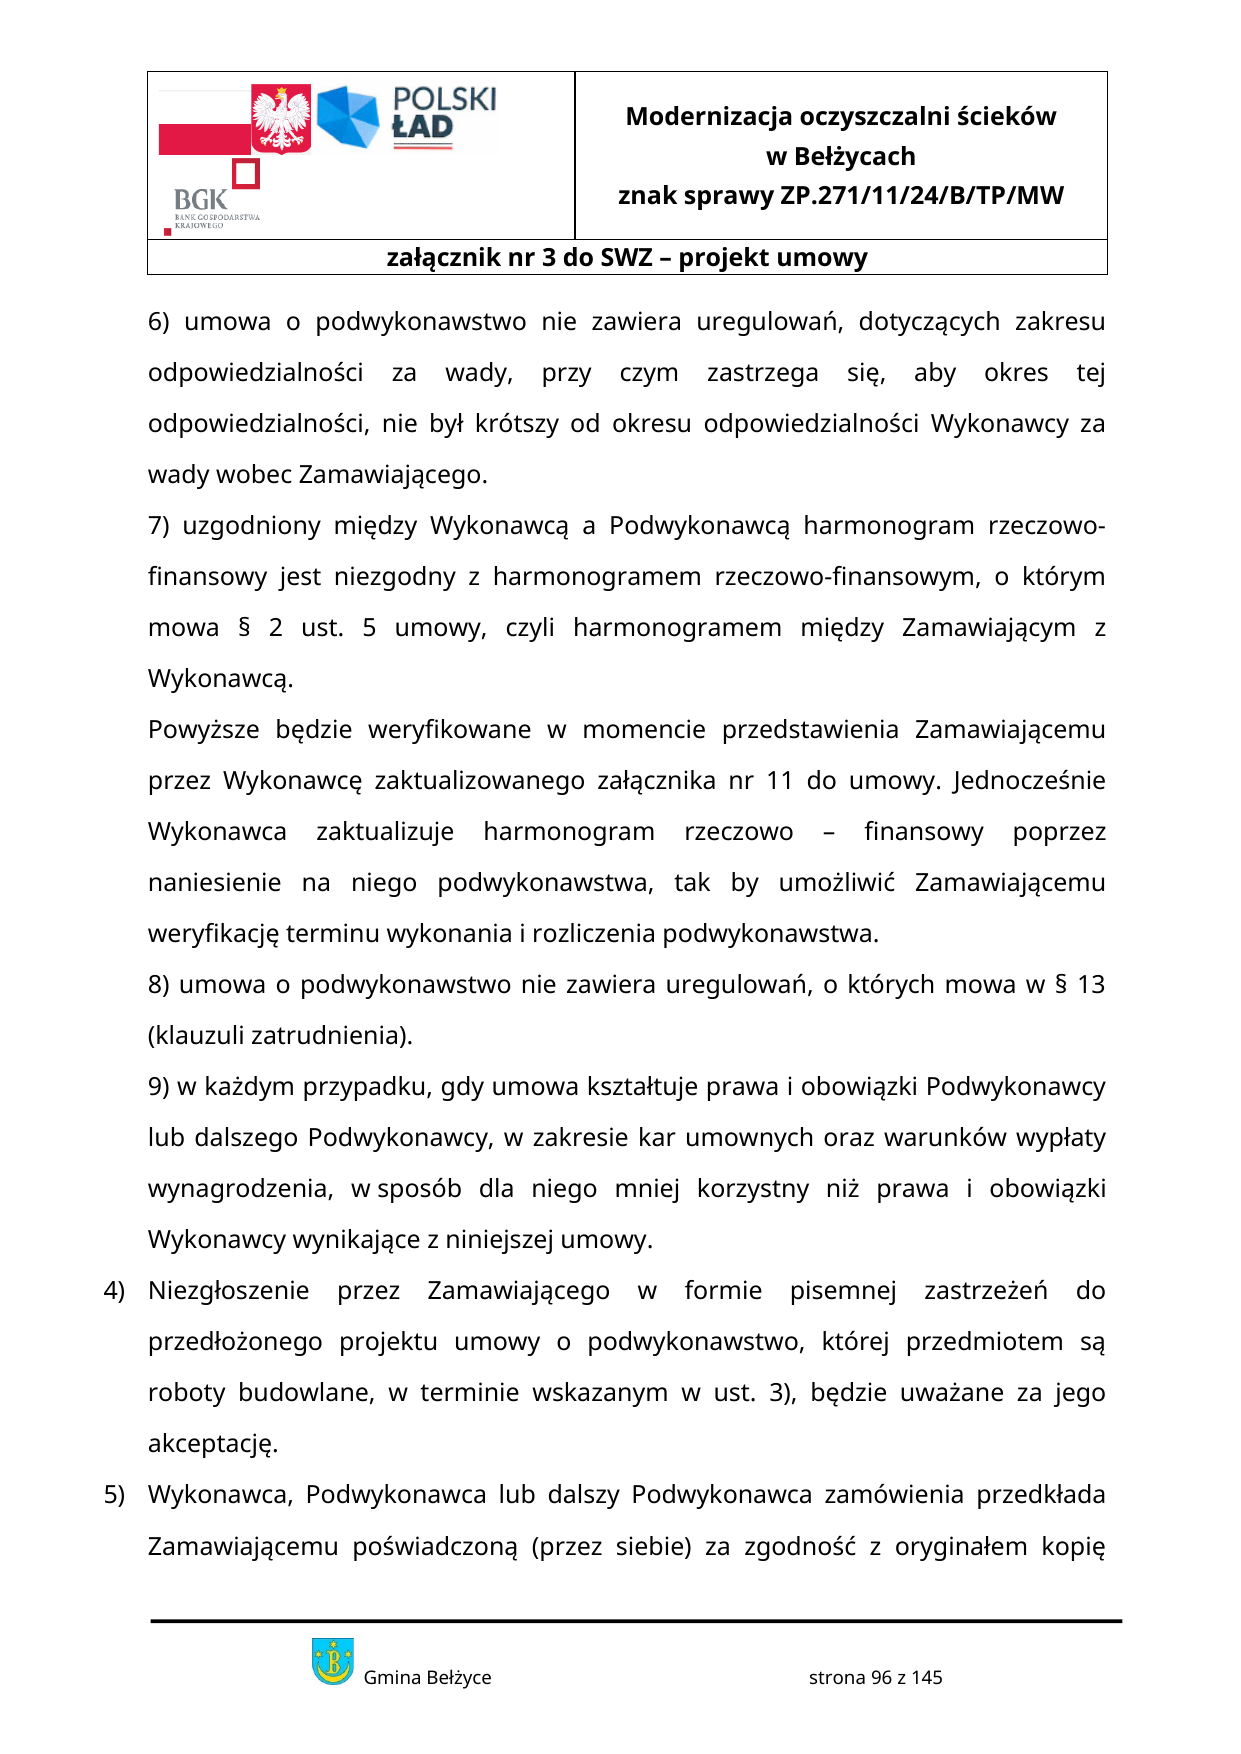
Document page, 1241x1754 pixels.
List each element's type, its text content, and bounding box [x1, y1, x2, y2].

list 6) umowa o podwykonawstwo nie zawiera uregulowań, dotyczących zakresu odpowiedzialności za wady, przy czym zastrzega się, aby okres tej odpowiedzialności, nie był krótszy od okresu odpowiedzialności Wykonawcy za wady wobec Zamawiającego. [148, 303, 1107, 490]
picture [158, 76, 498, 239]
picture [344, 1650, 354, 1659]
list Niezgłoszenie przez Zamawiającego w formie pisemnej zastrzeżeń do przedłożonego projektu umowy o podwykonawstwo, której przedmiotem są roboty budowlane, w terminie wskazanym w ust. 3), będzie uważane za jego akceptację. [103, 1273, 1107, 1460]
list 8) umowa o podwykonawstwo nie zawiera uregulowań, o których mowa w § 13 (klauzuli zatrudnienia). [148, 967, 1107, 1052]
list Powyższe będzie weryfikowane w momencie przedstawienia Zamawiającemu przez Wykonawcę zaktualizowanego załącznika nr 11 do umowy. Jednocześnie Wykonawca zaktualizuje harmonogram rzeczowo – finansowy poprzez naniesienie na niego podwykonawstwa, tak by umożliwić Zamawiającemu weryfikację terminu wykonania i rozliczenia podwykonawstwa. [148, 712, 1107, 950]
picture [312, 1640, 354, 1685]
list 7) uzgodniony między Wykonawcą a Podwykonawcą harmonogram rzeczowo-finansowy jest niezgodny z harmonogramem rzeczowo-finansowym, o którym mowa § 2 ust. 5 umowy, czyli harmonogramem między Zamawiającym z Wykonawcą. [148, 507, 1107, 694]
list 9) w każdym przypadku, gdy umowa kształtuje prawa i obowiązki Podwykonawcy lub dalszego Podwykonawcy, w zakresie kar umownych oraz warunków wypłaty wynagrodzenia, w sposób dla niego mniej korzystny niż prawa i obowiązki Wykonawcy wynikające z niniejszej umowy. [148, 1069, 1107, 1256]
